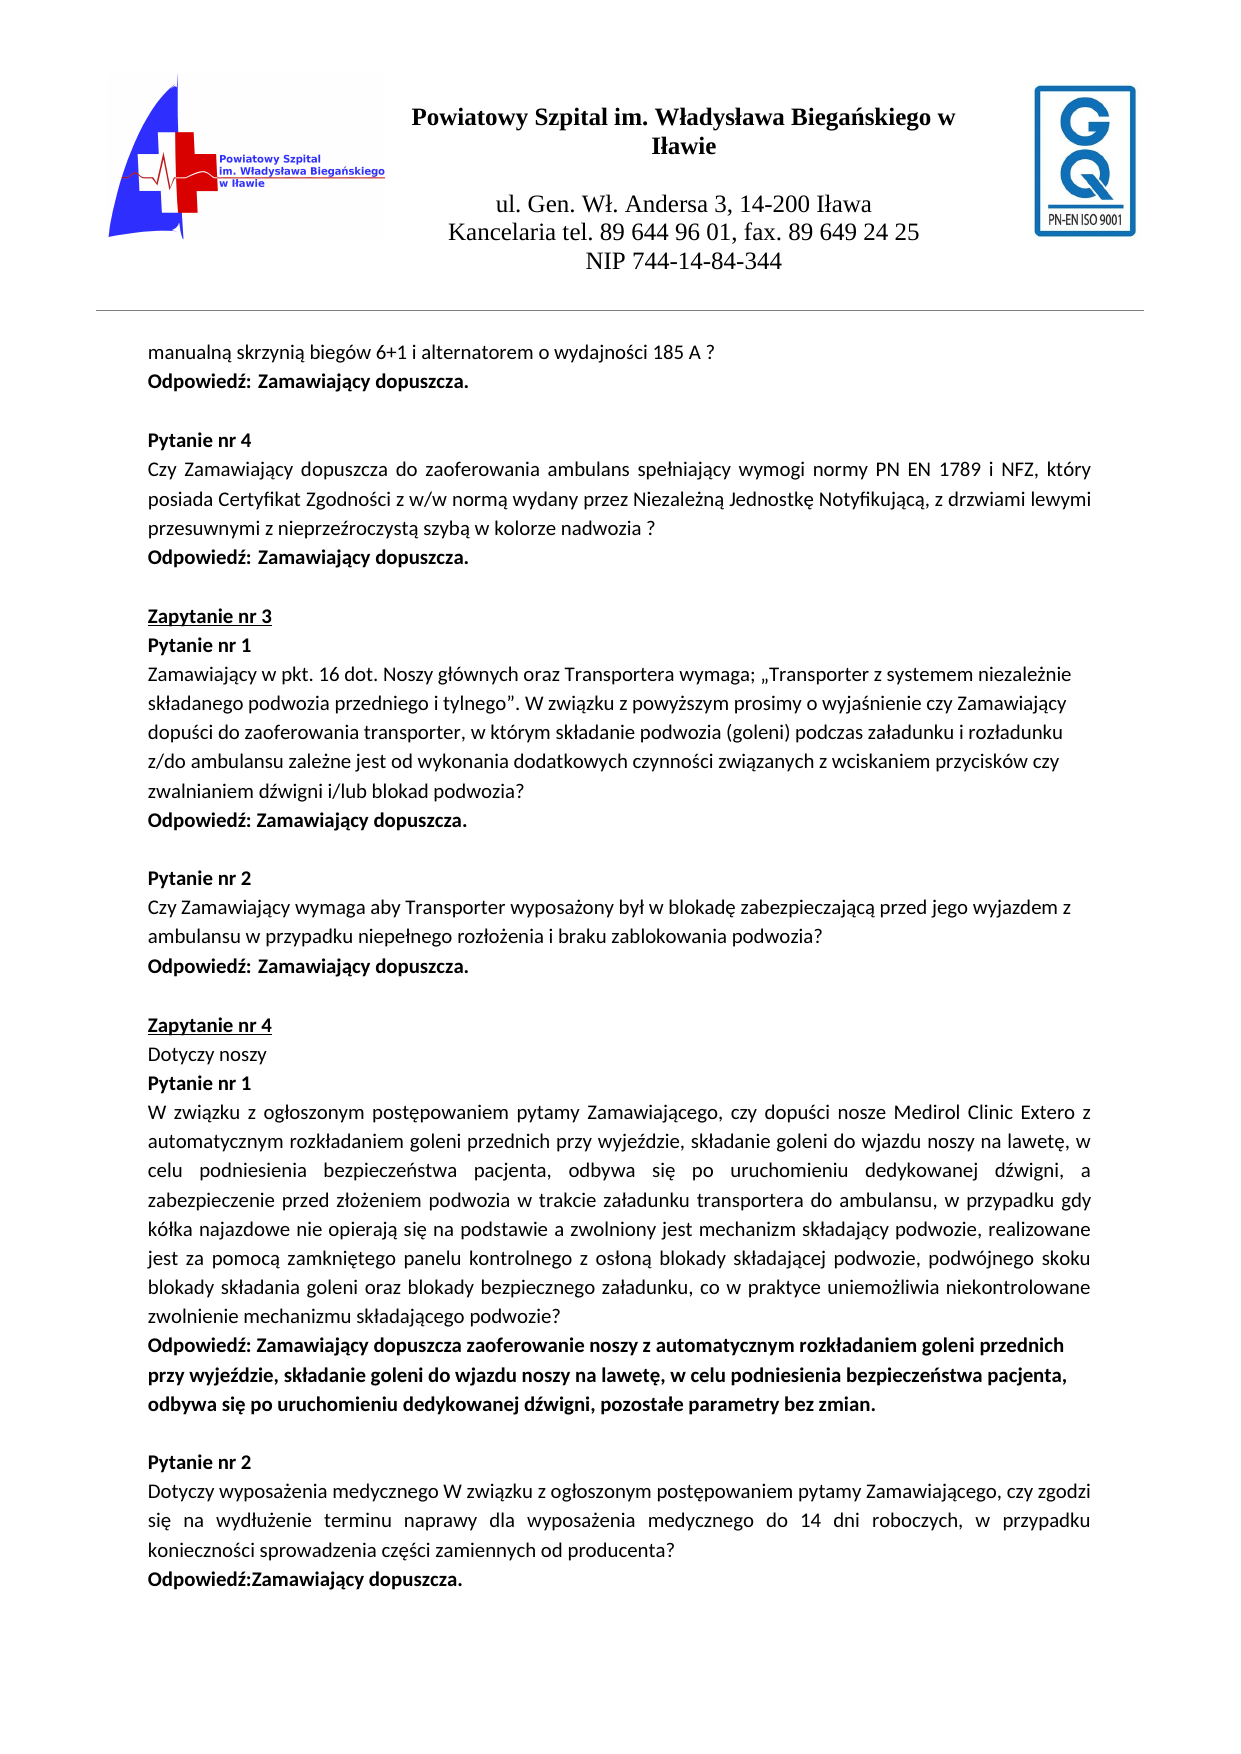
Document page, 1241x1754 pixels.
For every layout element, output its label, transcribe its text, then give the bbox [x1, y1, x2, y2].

text Odpowiedź: Zamawiający dopuszcza zaoferowanie noszy z automatycznym rozkładaniem goleni przednich przy wyjeździe, składanie goleni do wjazdu noszy na lawetę, w celu podniesienia bezpieczeństwa pacjenta, odbywa się po uruchomieniu dedykowanej dźwigni, pozostałe parametry bez zmian. [148, 1333, 1093, 1416]
text Odpowiedź: Zamawiający dopuszcza. [148, 368, 1093, 394]
text Zamawiający w pkt. 16 dot. Noszy głównych oraz Transportera wymaga; „Transporter z systemem niezależnie składanego podwozia przedniego i tylnego”. W związku z powyższym prosimy o wyjaśnienie czy Zamawiający dopuści do zaoferowania transporter, w którym składanie podwozia (goleni) podczas załadunku i rozładunku z/do ambulansu zależne jest od wykonania dodatkowych czynności związanych z wciskaniem przycisków czy zwalnianiem dźwigni i/lub blokad podwozia? [148, 661, 1093, 803]
text Zapytanie nr 4 [148, 1012, 1093, 1037]
text Dotyczy wyposażenia medycznego W związku z ogłoszonym postępowaniem pytamy Zamawiającego, czy zgodzi się na wydłużenie terminu naprawy dla wyposażenia medycznego do 14 dni roboczych, w przypadku konieczności sprowadzenia części zamiennych od producenta? [148, 1478, 1093, 1562]
text Pytanie nr 2 [148, 1449, 1093, 1475]
text W związku z ogłoszonym postępowaniem pytamy Zamawiającego, czy dopuści nosze Medirol Clinic Extero z automatycznym rozkładaniem goleni przednich przy wyjeździe, składanie goleni do wjazdu noszy na lawetę, w celu podniesienia bezpieczeństwa pacjenta, odbywa się po uruchomieniu dedykowanej dźwigni, a zabezpieczenie przed złożeniem podwozia w trakcie załadunku transportera do ambulansu, w przypadku gdy kółka najazdowe nie opierają się na podstawie a zwolniony jest mechanizm składający podwozie, realizowane jest za pomocą zamkniętego panelu kontrolnego z osłoną blokady składającej podwozie, podwójnego skoku blokady składania goleni oraz blokady bezpiecznego załadunku, co w praktyce uniemożliwia niekontrolowane zwolnienie mechanizmu składającego podwozie? [148, 1099, 1093, 1329]
text Odpowiedź: Zamawiający dopuszcza. [148, 544, 1093, 569]
text Odpowiedź: Zamawiający dopuszcza. [148, 953, 1093, 978]
text Pytanie nr 1 [148, 632, 1093, 657]
text Odpowiedź:Zamawiający dopuszcza. [148, 1566, 1093, 1591]
text Pytanie nr 2 [148, 865, 1093, 891]
text Zapytanie nr 3 [148, 603, 1093, 628]
picture [1022, 73, 1145, 248]
text Dotyczy noszy [148, 1041, 1093, 1066]
text Odpowiedź: Zamawiający dopuszcza. [148, 807, 1093, 832]
picture [107, 73, 386, 240]
text Czy Zamawiający dopuszcza do zaoferowania ambulans spełniający wymogi normy PN EN 1789 i NFZ, który posiada Certyfikat Zgodności z w/w normą wydany przez Niezależną Jednostkę Notyfikującą, z drzwiami lewymi przesuwnymi z nieprzeźroczystą szybą w kolorze nadwozia ? [148, 457, 1093, 540]
text Czy Zamawiający wymaga aby Transporter wyposażony był w blokadę zabezpieczającą przed jego wyjazdem z ambulansu w przypadku niepełnego rozłożenia i braku zablokowania podwozia? [148, 894, 1093, 949]
text Pytanie nr 1 [148, 1070, 1093, 1096]
text Pytanie nr 4 [148, 427, 1093, 453]
